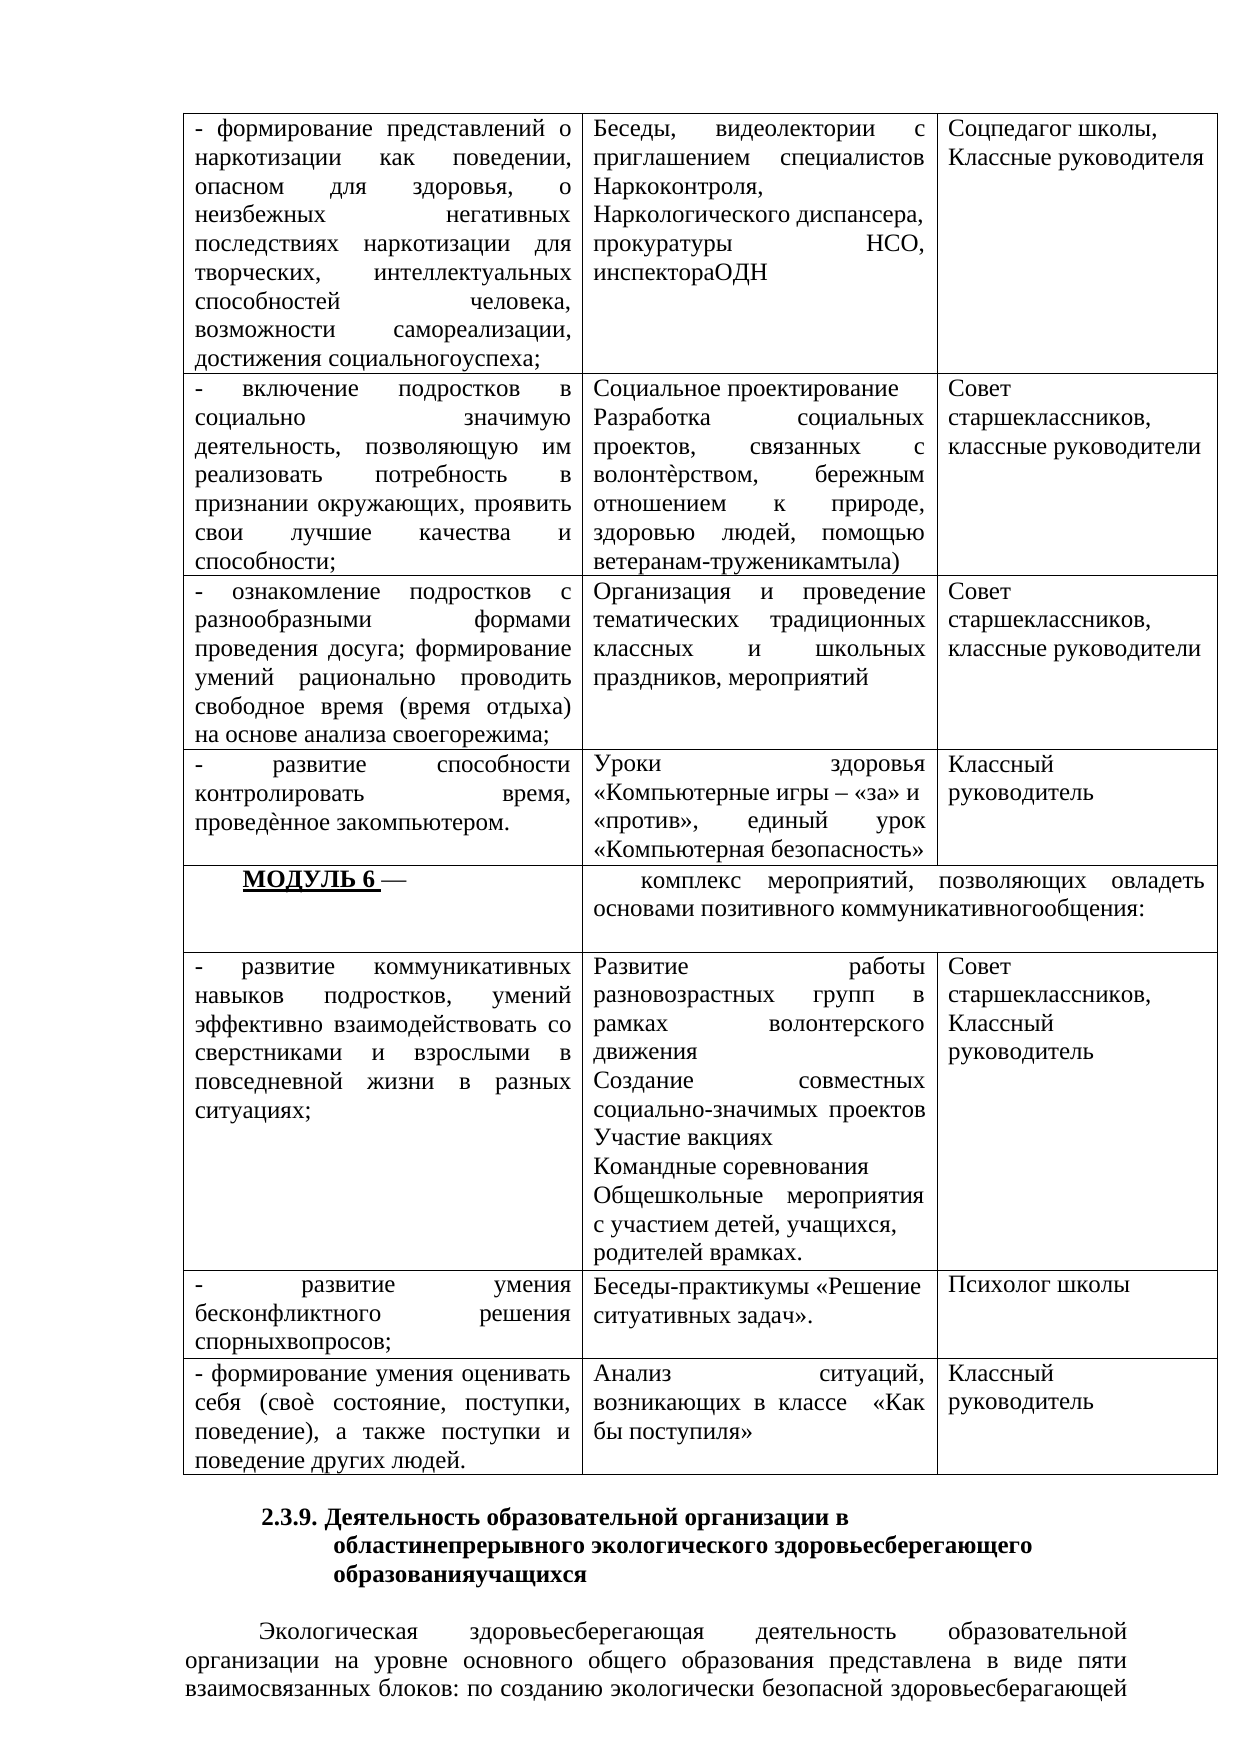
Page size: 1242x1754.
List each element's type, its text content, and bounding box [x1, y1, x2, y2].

table_cell комплекс мероприятий, позволяющих овладеть основами позитивного коммуникативногообщения: [583, 866, 1217, 952]
table_cell Развитие работы разновозрастных групп в рамках волонтерского движения Создание совместных социально-значимых проектов Участие вакциях Командные соревнования Общешкольные мероприятия с участием детей, учащихся, родителей врамках. [583, 953, 937, 1270]
table_cell - включение подростков в социально значимую деятельность, позволяющую им реализовать потребность в признании окружающих, проявить свои лучшие качества и способности; [184, 374, 582, 575]
table_cell Беседы-практикумы «Решение ситуативных задач». [583, 1271, 937, 1358]
table_cell - формирование представлений о наркотизации как поведении, опасном для здоровья, о неизбежных негативных последствиях наркотизации для творческих, интеллектуальных способностей человека, возможности самореализации, достижения социальногоуспеха; [184, 114, 582, 372]
table_cell Классный руководитель [938, 1359, 1217, 1474]
table_cell - ознакомление подростков с разнообразными формами проведения досуга; формирование умений рационально проводить свободное время (время отдыха) на основе анализа своегорежима; [184, 576, 582, 749]
table_cell - формирование умения оценивать себя (своѐ состояние, поступки, поведение), а также поступки и поведение других людей. [184, 1359, 582, 1474]
table_cell Совет старшеклассников, классные руководители [938, 576, 1217, 749]
table_cell Классный руководитель [938, 750, 1217, 865]
table_cell - развитие коммуникативных навыков подростков, умений эффективно взаимодействовать со сверстниками и взрослыми в повседневной жизни в разных ситуациях; [184, 953, 582, 1270]
table_cell Соцпедагог школы, Классные руководителя [938, 114, 1217, 372]
table_cell Совет старшеклассников, Классный руководитель [938, 953, 1217, 1270]
table_cell Психолог школы [938, 1271, 1217, 1358]
table_cell Беседы, видеолектории с приглашением специалистов Наркоконтроля, Наркологического диспансера, прокуратуры НСО, инспектораОДН [583, 114, 937, 372]
list Деятельность образовательной организации в областинепрерывного экологического здоровьесберегающего образованияучащихся [261, 1502, 1049, 1588]
table_cell Социальное проектирование Разработка социальных проектов, связанных с волонтѐрством, бережным отношением к природе, здоровью людей, помощью ветеранам-труженикамтыла) [583, 374, 937, 575]
table_cell - развитие умения бесконфликтного решения спорныхвопросов; [184, 1271, 582, 1358]
table_cell Уроки здоровья «Компьютерные игры – «за» и «против», единый урок «Компьютерная безопасность» [583, 750, 937, 865]
table_cell - развитие способности контролировать время, проведѐнное закомпьютером. [184, 750, 582, 865]
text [185, 1616, 1128, 1702]
table_cell Организация и проведение тематических традиционных классных и школьных праздников, мероприятий [583, 576, 937, 749]
table_cell Анализ ситуаций, возникающих в классе «Как бы поступиля» [583, 1359, 937, 1474]
table_cell МОДУЛЬ 6 — [184, 866, 582, 952]
table_cell Совет старшеклассников, классные руководители [938, 374, 1217, 575]
